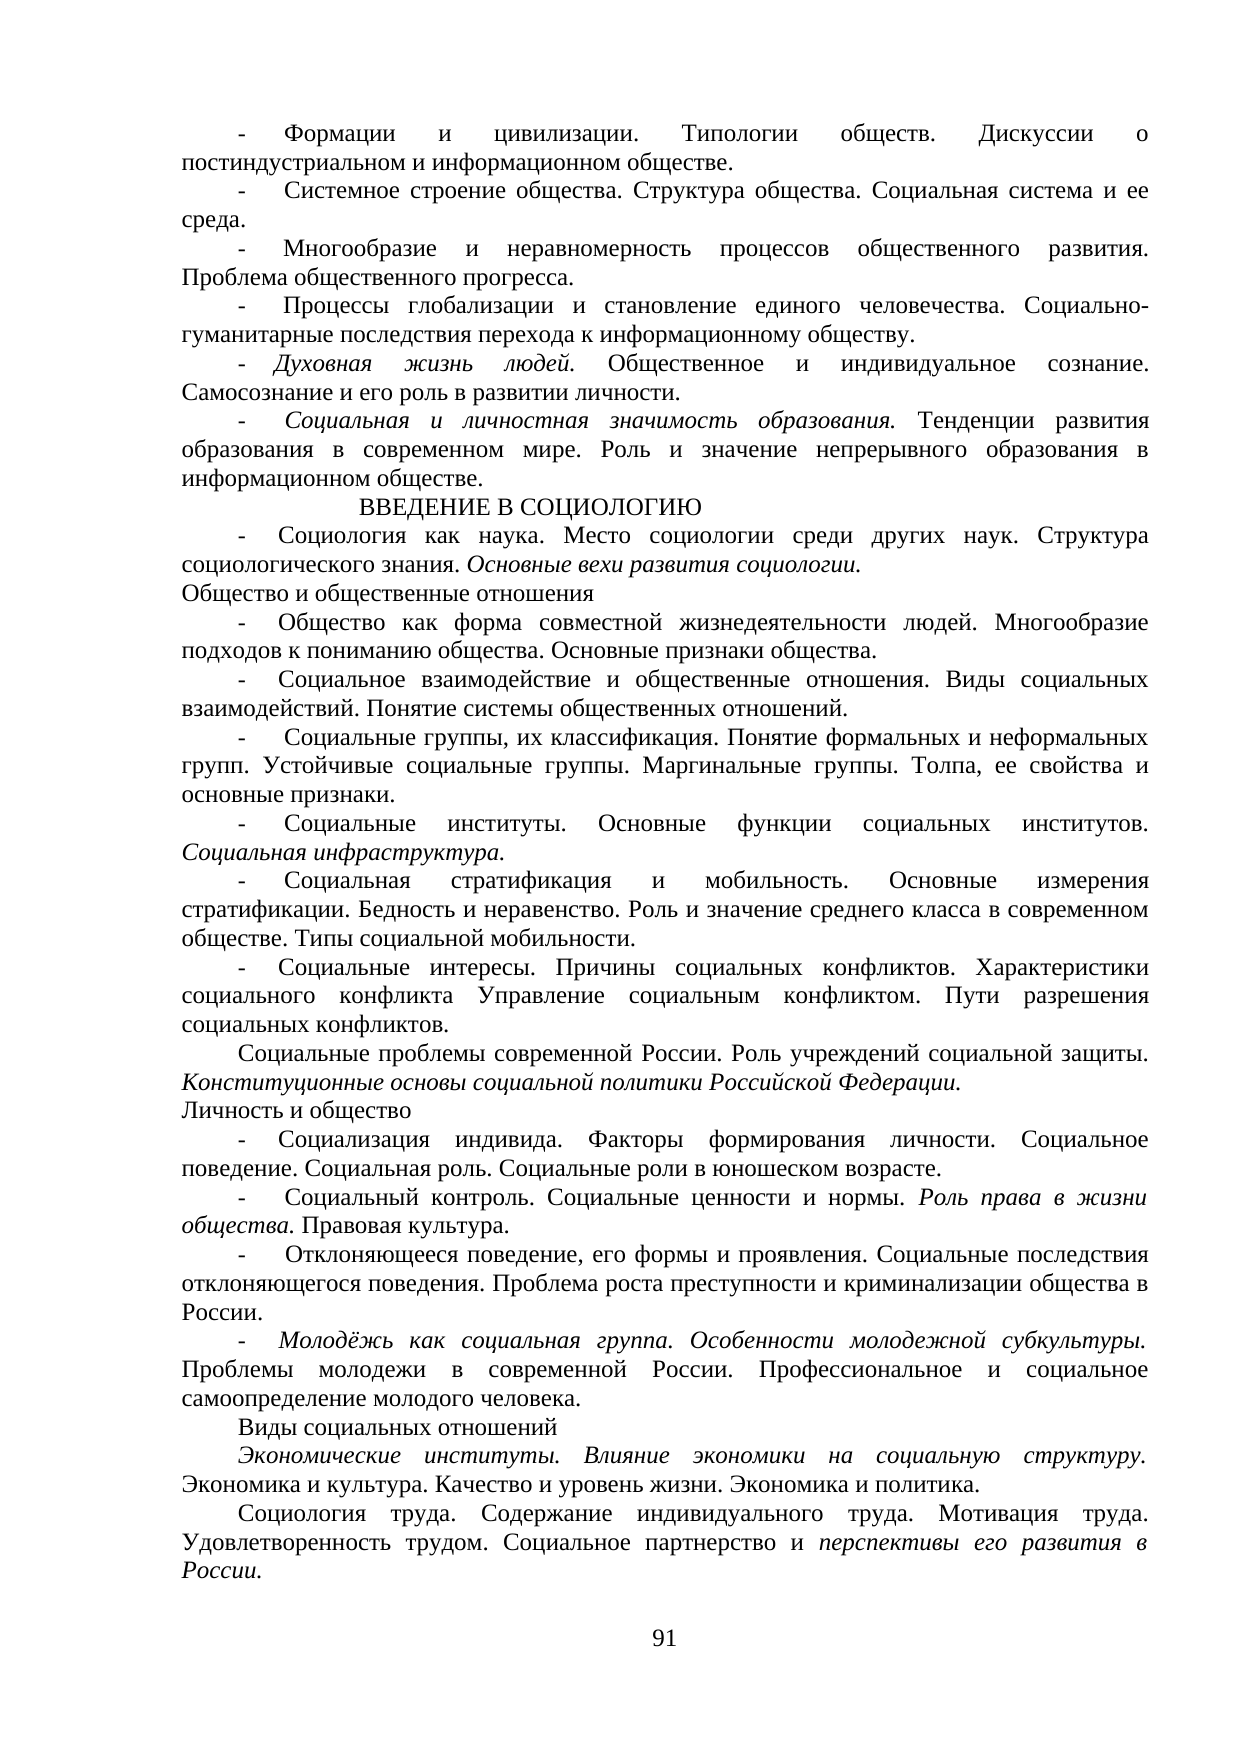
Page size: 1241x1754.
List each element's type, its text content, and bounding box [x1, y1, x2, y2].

text Личность и общество [181, 1096, 1152, 1124]
list Многообразие и неравномерность процессов общественного развития. Проблема общественного прогресса. [181, 233, 1149, 291]
text Социология труда. Содержание индивидуального труда. Мотивация труда. Удовлетворенность трудом. Социальное партнерство и перспективы его развития в России. [181, 1498, 1149, 1584]
text Социальные проблемы современной России. Роль учреждений социальной защиты. Конституционные основы социальной политики Российской Федерации. [181, 1038, 1149, 1096]
list Молодёжь как социальная группа. Особенности молодежной субкультуры. Проблемы молодежи в современной России. Профессиональное и социальное самоопределение молодого человека. [181, 1326, 1149, 1412]
list Социализация индивида. Факторы формирования личности. Социальное поведение. Социальная роль. Социальные роли в юношеском возрасте. [181, 1124, 1149, 1182]
text ВВЕДЕНИЕ В СОЦИОЛОГИЮ [177, 492, 1152, 521]
list Социальное взаимодействие и общественные отношения. Виды социальных взаимодействий. Понятие системы общественных отношений. [181, 664, 1149, 722]
text Экономические институты. Влияние экономики на социальную структуру. Экономика и культура. Качество и уровень жизни. Экономика и политика. [181, 1441, 1149, 1498]
list Системное строение общества. Структура общества. Социальная система и ее среда. [181, 176, 1149, 233]
list Социология как наука. Место социологии среди других наук. Структура социологического знания. Основные вехи развития социологии. [181, 521, 1149, 578]
list Социальный контроль. Социальные ценности и нормы. Роль права в жизни общества. Правовая культура. [181, 1182, 1149, 1239]
list Духовная жизнь людей. Общественное и индивидуальное сознание. Самосознание и его роль в развитии личности. [181, 348, 1149, 406]
text Виды социальных отношений [181, 1412, 1152, 1441]
text Общество и общественные отношения [181, 578, 1152, 607]
list Процессы глобализации и становление единого человечества. Социально- гуманитарные последствия перехода к информационному обществу. [181, 291, 1149, 348]
list Отклоняющееся поведение, его формы и проявления. Социальные последствия отклоняющегося поведения. Проблема роста преступности и криминализации общества в России. [181, 1239, 1149, 1326]
list Социальная стратификация и мобильность. Основные измерения стратификации. Бедность и неравенство. Роль и значение среднего класса в современном обществе. Типы социальной мобильности. [181, 866, 1149, 952]
list Формации и цивилизации. Типологии обществ. Дискуссии о постиндустриальном и информационном обществе. [181, 118, 1149, 176]
list Общество как форма совместной жизнедеятельности людей. Многообразие подходов к пониманию общества. Основные признаки общества. [181, 607, 1149, 664]
list Социальные интересы. Причины социальных конфликтов. Характеристики социального конфликта Управление социальным конфликтом. Пути разрешения социальных конфликтов. [181, 952, 1149, 1038]
list Социальная и личностная значимость образования. Тенденции развития образования в современном мире. Роль и значение непрерывного образования в информационном обществе. [181, 406, 1149, 492]
list Социальные институты. Основные функции социальных институтов. Социальная инфраструктура. [181, 808, 1149, 866]
list Социальные группы, их классификация. Понятие формальных и неформальных групп. Устойчивые социальные группы. Маргинальные группы. Толпа, ее свойства и основные признаки. [181, 722, 1149, 808]
